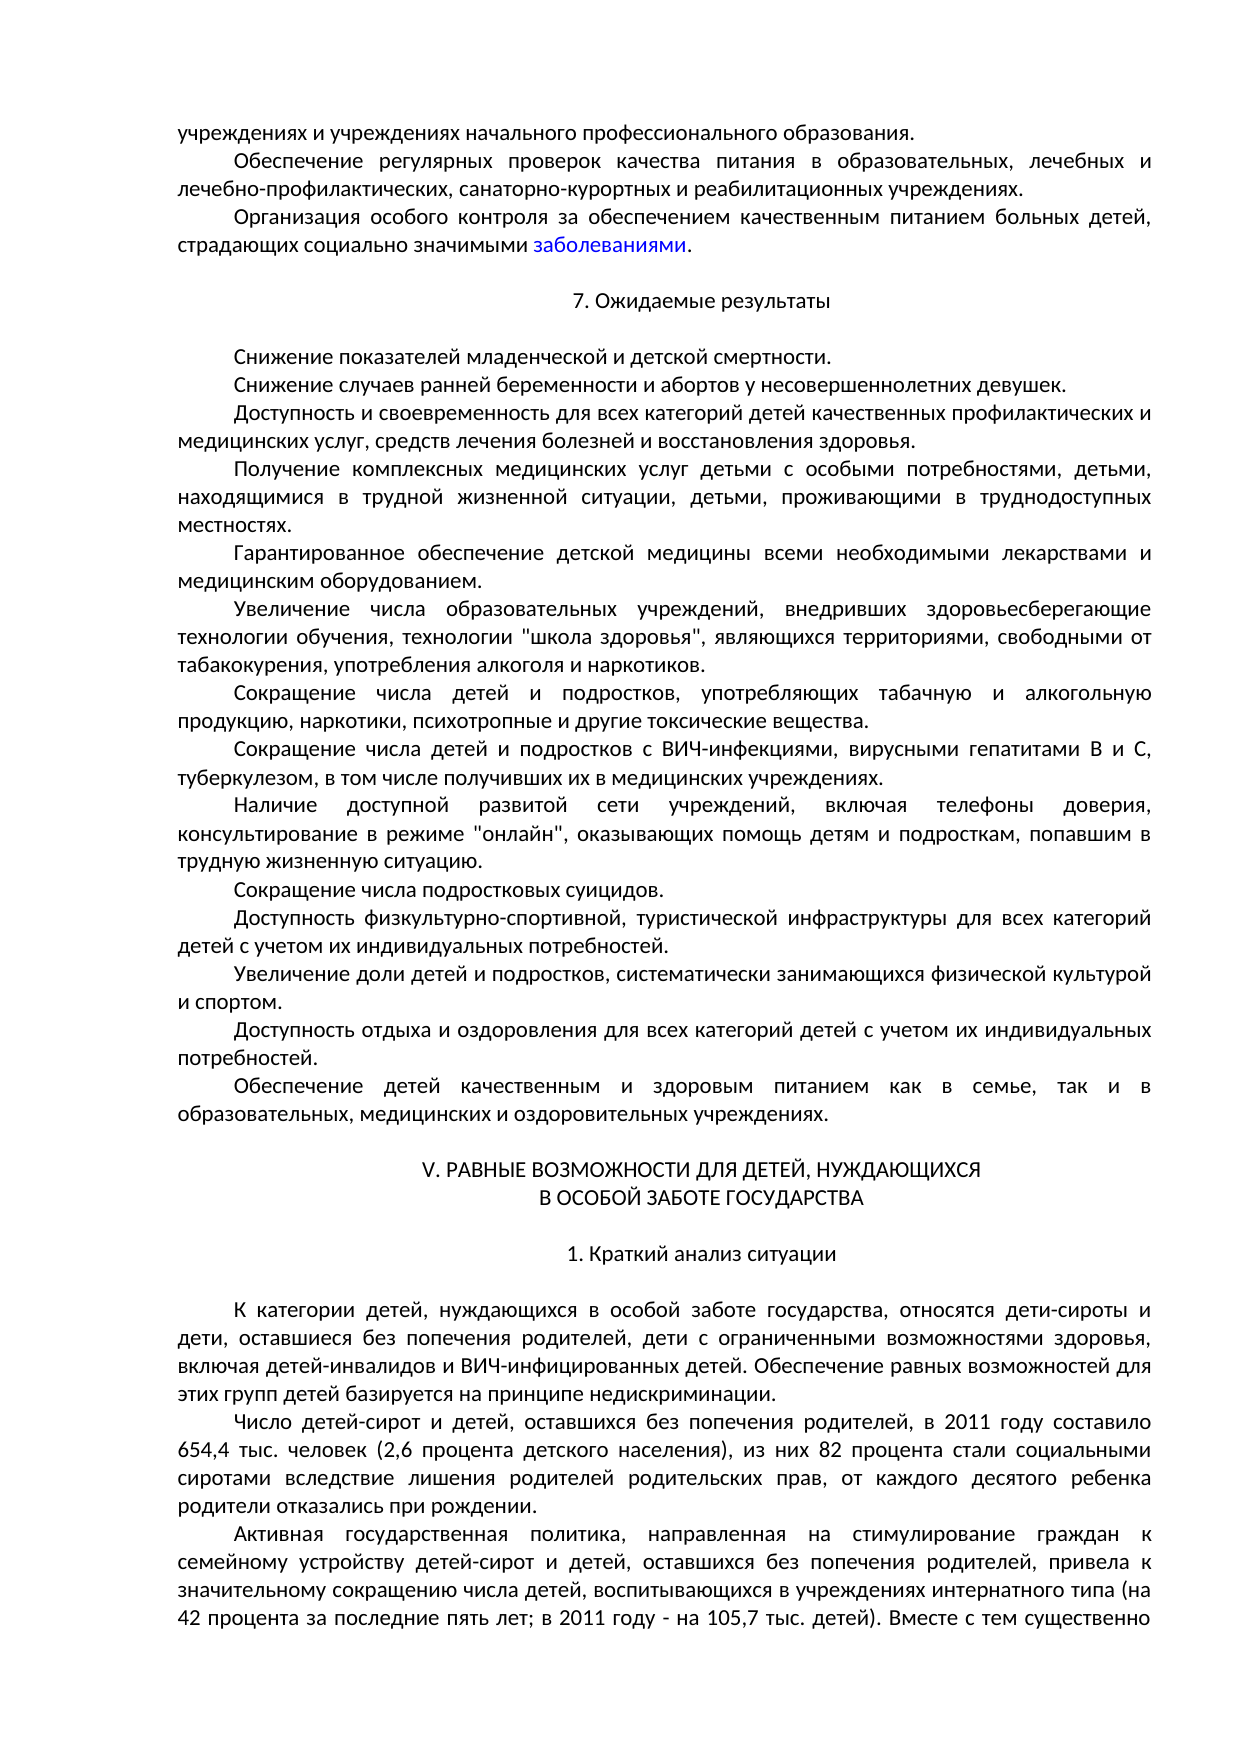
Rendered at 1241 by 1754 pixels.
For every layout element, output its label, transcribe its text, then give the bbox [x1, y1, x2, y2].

text Получение комплексных медицинских услуг детьми с особыми потребностями, детьми, находящимися в трудной жизненной ситуации, детьми, проживающими в труднодоступных местностях. [177, 454, 1152, 538]
text Наличие доступной развитой сети учреждений, включая телефоны доверия, консультирование в режиме "онлайн", оказывающих помощь детям и подросткам, попавшим в трудную жизненную ситуацию. [177, 791, 1152, 875]
text К категории детей, нуждающихся в особой заботе государства, относятся дети-сироты и дети, оставшиеся без попечения родителей, дети с ограниченными возможностями здоровья, включая детей-инвалидов и ВИЧ-инфицированных детей. Обеспечение равных возможностей для этих групп детей базируется на принципе недискриминации. [177, 1295, 1152, 1407]
text Доступность отдыха и оздоровления для всех категорий детей с учетом их индивидуальных потребностей. [177, 1015, 1152, 1071]
text Число детей-сирот и детей, оставшихся без попечения родителей, в 2011 году составило 654,4 тыс. человек (2,6 процента детского населения), из них 82 процента стали социальными сиротами вследствие лишения родителей родительских прав, от каждого десятого ребенка родители отказались при рождении. [177, 1407, 1152, 1519]
text Доступность физкультурно-спортивной, туристической инфраструктуры для всех категорий детей с учетом их индивидуальных потребностей. [177, 903, 1152, 959]
text В ОСОБОЙ ЗАБОТЕ ГОСУДАРСТВА [177, 1183, 1152, 1211]
text Обеспечение детей качественным и здоровым питанием как в семье, так и в образовательных, медицинских и оздоровительных учреждениях. [177, 1071, 1152, 1127]
text 7. Ожидаемые результаты [177, 286, 1152, 314]
text 1. Краткий анализ ситуации [177, 1239, 1152, 1267]
text Сокращение числа детей и подростков с ВИЧ-инфекциями, вирусными гепатитами B и C, туберкулезом, в том числе получивших их в медицинских учреждениях. [177, 734, 1152, 791]
text Сокращение числа детей и подростков, употребляющих табачную и алкогольную продукцию, наркотики, психотропные и другие токсические вещества. [177, 678, 1152, 734]
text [177, 1519, 1152, 1631]
text Снижение случаев ранней беременности и абортов у несовершеннолетних девушек. [177, 370, 1152, 398]
text Сокращение числа подростковых суицидов. [177, 875, 1152, 903]
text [177, 118, 1152, 146]
text Доступность и своевременность для всех категорий детей качественных профилактических и медицинских услуг, средств лечения болезней и восстановления здоровья. [177, 398, 1152, 454]
text Обеспечение регулярных проверок качества питания в образовательных, лечебных и лечебно-профилактических, санаторно-курортных и реабилитационных учреждениях. [177, 146, 1152, 202]
text Увеличение числа образовательных учреждений, внедривших здоровьесберегающие технологии обучения, технологии "школа здоровья", являющихся территориями, свободными от табакокурения, употребления алкоголя и наркотиков. [177, 594, 1152, 678]
text V. РАВНЫЕ ВОЗМОЖНОСТИ ДЛЯ ДЕТЕЙ, НУЖДАЮЩИХСЯ [177, 1155, 1152, 1183]
text Гарантированное обеспечение детской медицины всеми необходимыми лекарствами и медицинским оборудованием. [177, 538, 1152, 594]
text Снижение показателей младенческой и детской смертности. [177, 342, 1152, 370]
text Организация особого контроля за обеспечением качественным питанием больных детей, страдающих социально значимыми заболеваниями. [177, 202, 1152, 258]
text Увеличение доли детей и подростков, систематически занимающихся физической культурой и спортом. [177, 959, 1152, 1015]
